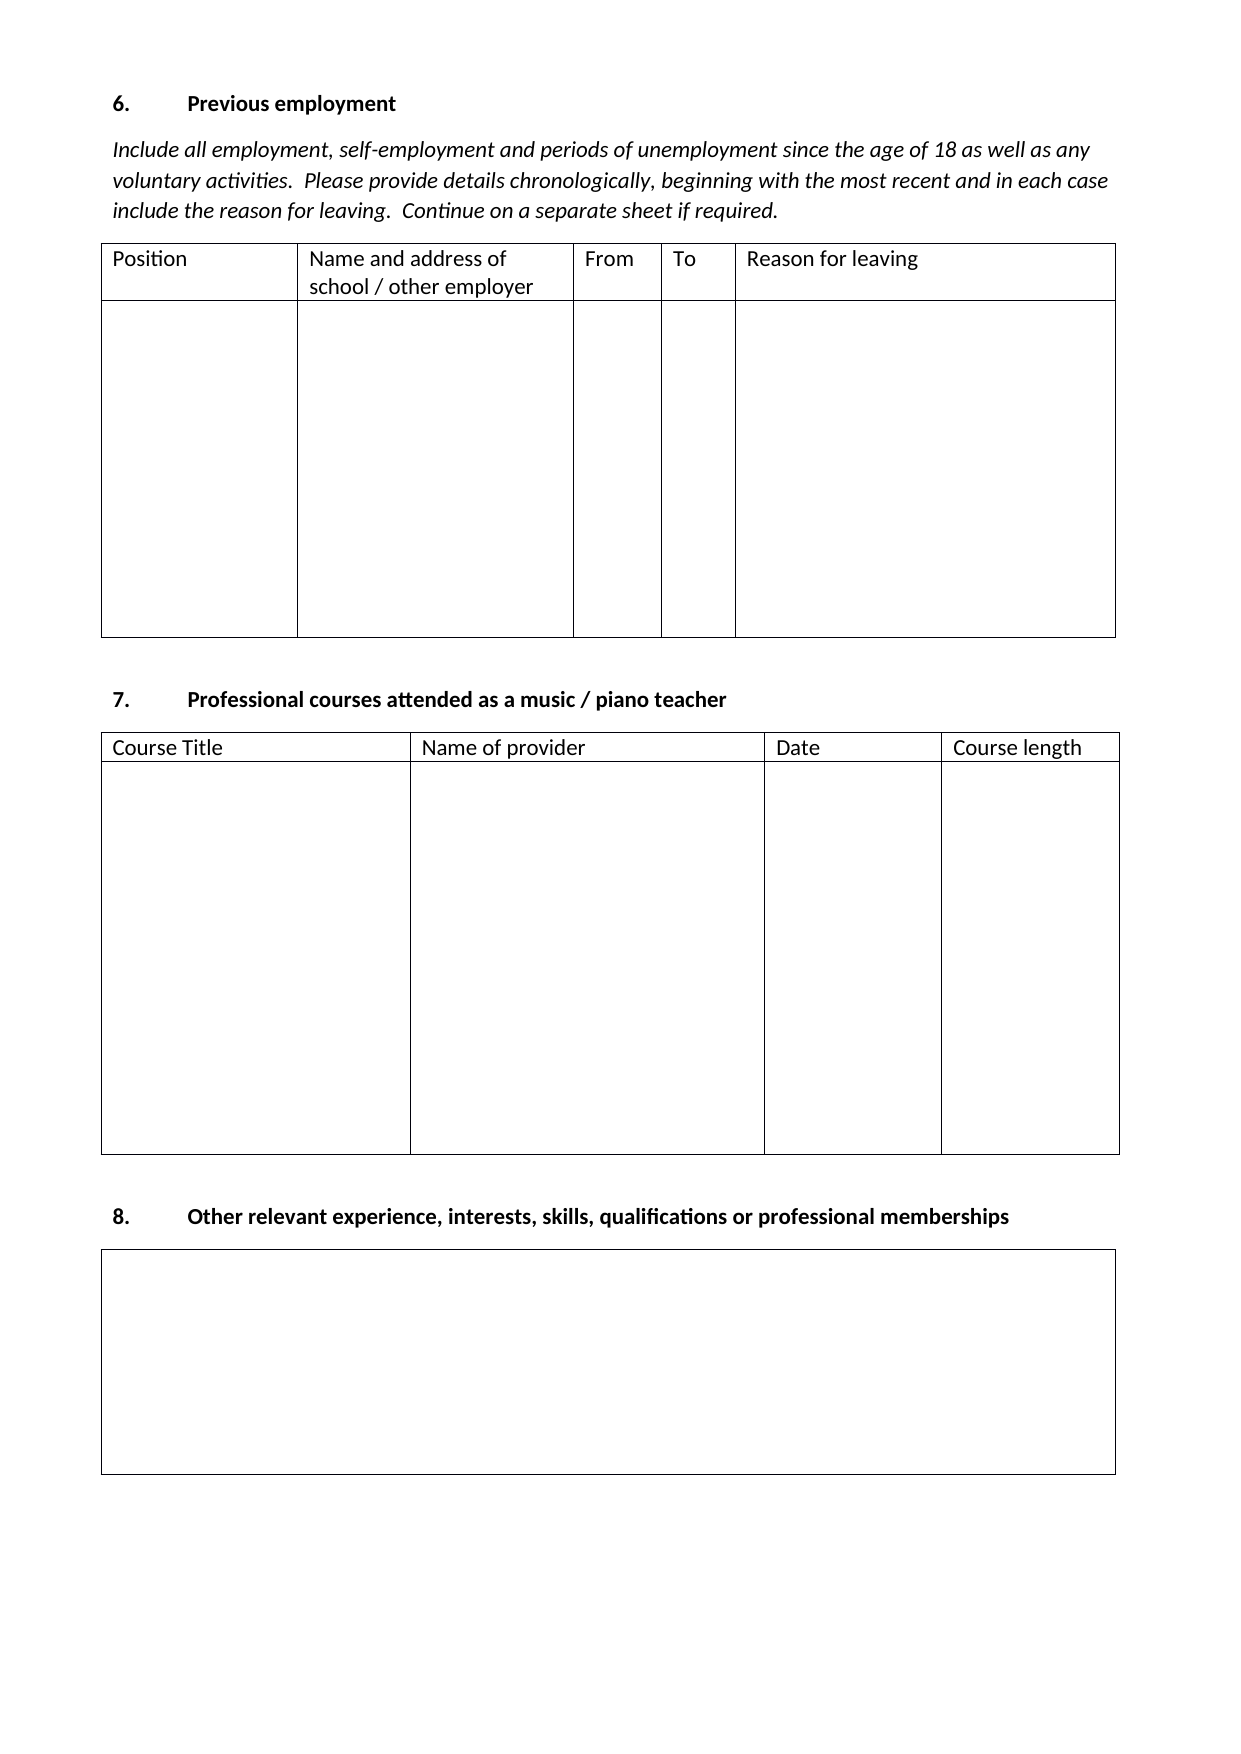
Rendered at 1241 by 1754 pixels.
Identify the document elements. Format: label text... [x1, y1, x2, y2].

table_header From [574, 244, 661, 300]
text Include all employment, self-employment and periods of unemployment since the age of 18 as well as any voluntary activities. Please provide details chronologically, beginning with the most recent and in each case include the reason for leaving. Continue on a separate sheet if required. [112, 136, 1128, 224]
table_cell [102, 762, 410, 1154]
table_cell [298, 301, 573, 637]
text 6. Previous employment [112, 89, 1128, 117]
table_header Name of provider [411, 733, 764, 761]
table_header Reason for leaving [736, 244, 1115, 300]
table_cell [574, 301, 661, 637]
table_header Course Title [102, 733, 410, 761]
table_cell [411, 762, 764, 1154]
table_cell [736, 301, 1115, 637]
text 7. Professional courses attended as a music / piano teacher [112, 685, 1128, 713]
table_cell [942, 762, 1119, 1154]
table_header [102, 1250, 1115, 1474]
text 8. Other relevant experience, interests, skills, qualifications or professional memberships [112, 1202, 1128, 1230]
table_cell [662, 301, 735, 637]
table_header Date [765, 733, 941, 761]
table_header Name and address of school / other employer [298, 244, 573, 300]
table_header To [662, 244, 735, 300]
table_header Position [102, 244, 297, 300]
table_cell [102, 301, 297, 637]
table_cell [765, 762, 941, 1154]
table_header Course length [942, 733, 1119, 761]
